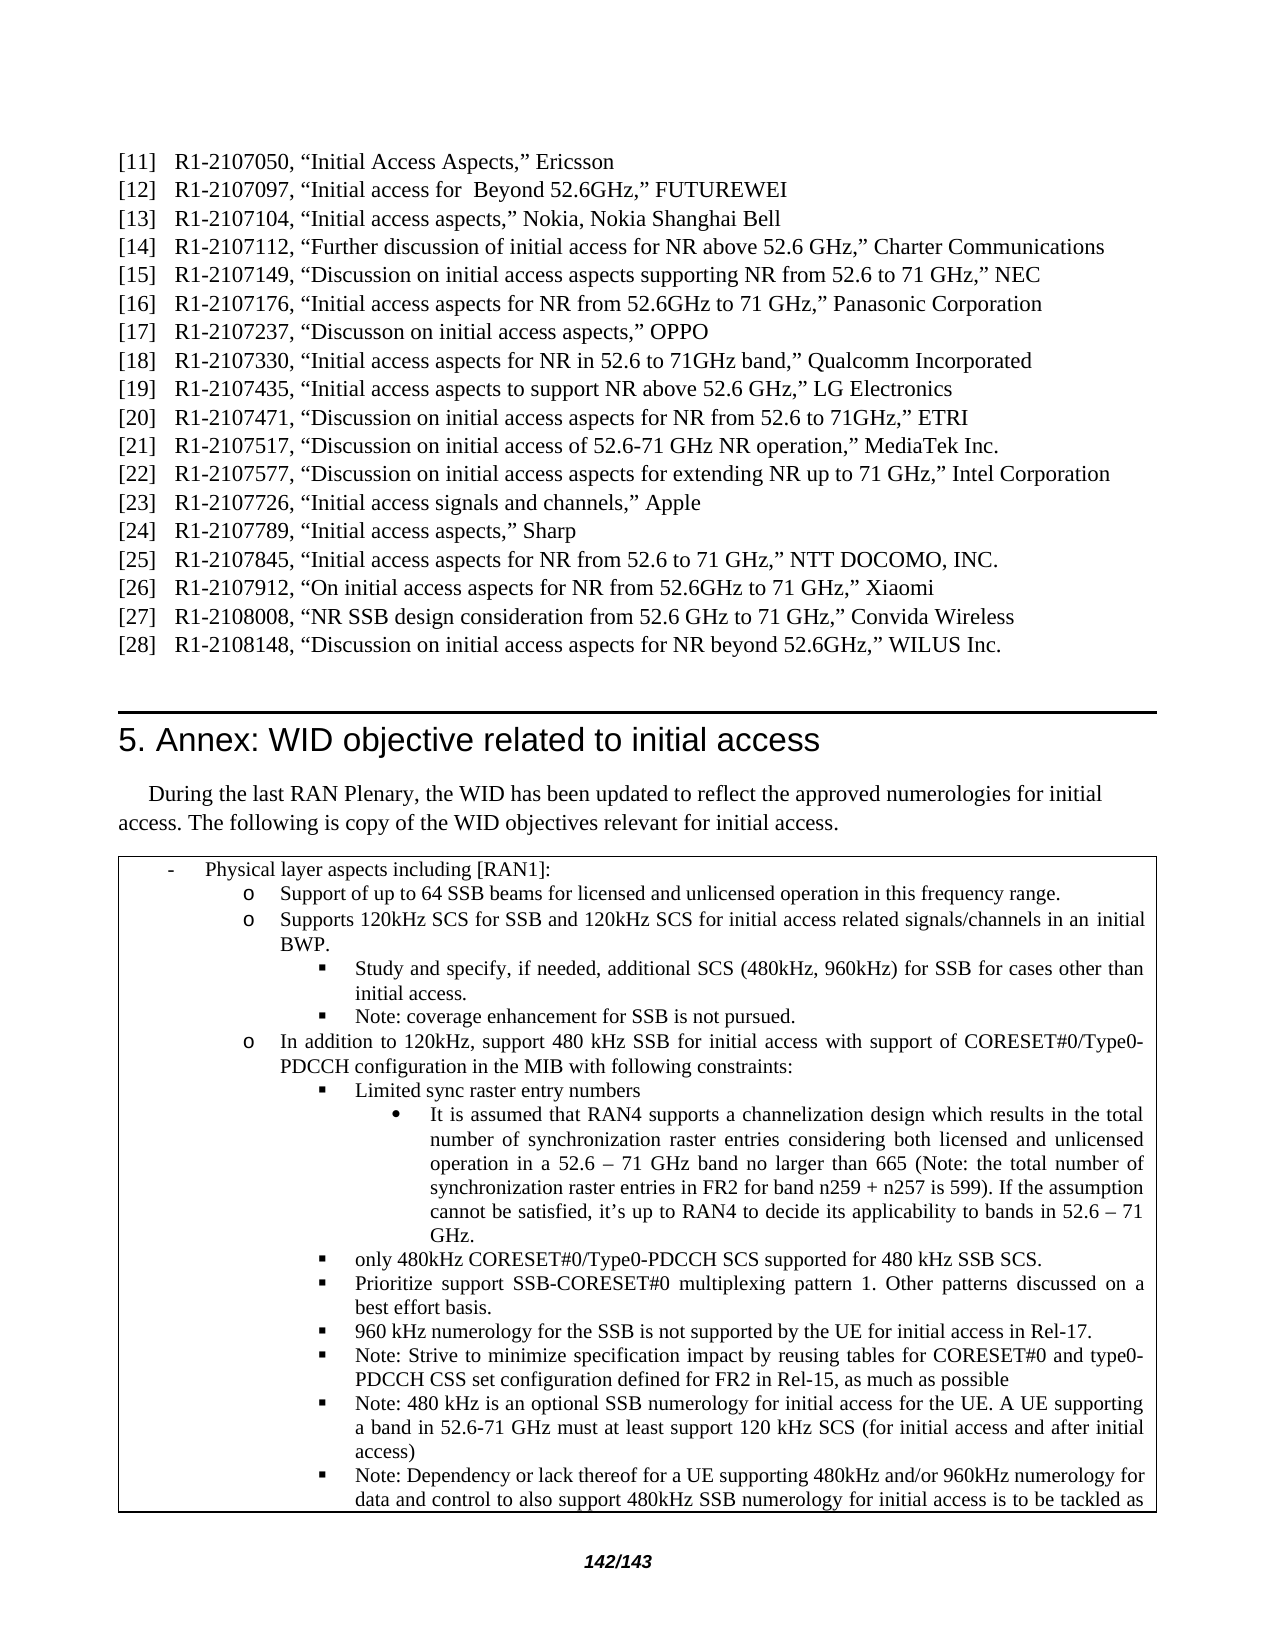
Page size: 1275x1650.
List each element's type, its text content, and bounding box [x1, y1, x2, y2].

list R1-2107726, “Initial access signals and channels,” Apple [118, 489, 1157, 515]
list R1-2107149, “Discussion on initial access aspects supporting NR from 52.6 to 71 GHz,” NEC [118, 261, 1157, 288]
list R1-2107789, “Initial access aspects,” Sharp [118, 517, 1157, 544]
list R1-2107330, “Initial access aspects for NR in 52.6 to 71GHz band,” Qualcomm Incorporated [118, 347, 1157, 373]
list R1-2107471, “Discussion on initial access aspects for NR from 52.6 to 71GHz,” ETRI [118, 404, 1157, 430]
list R1-2107112, “Further discussion of initial access for NR above 52.6 GHz,” Charter Communications [118, 233, 1157, 259]
list R1-2107435, “Initial access aspects to support NR above 52.6 GHz,” LG Electronics [118, 375, 1157, 402]
list R1-2107577, “Discussion on initial access aspects for extending NR up to 71 GHz,” Intel Corporation [118, 461, 1157, 487]
list R1-2108008, “NR SSB design consideration from 52.6 GHz to 71 GHz,” Convida Wireless [118, 603, 1157, 629]
list R1-2107845, “Initial access aspects for NR from 52.6 to 71 GHz,” NTT DOCOMO, INC. [118, 546, 1157, 572]
subtitle Annex: WID objective related to initial access [118, 714, 1157, 758]
list R1-2107237, “Discusson on initial access aspects,” OPPO [118, 318, 1157, 345]
list R1-2107097, “Initial access for Beyond 52.6GHz,” FUTUREWEI [118, 176, 1157, 202]
list R1-2107104, “Initial access aspects,” Nokia, Nokia Shanghai Bell [118, 204, 1157, 231]
list R1-2107176, “Initial access aspects for NR from 52.6GHz to 71 GHz,” Panasonic Corporation [118, 290, 1157, 316]
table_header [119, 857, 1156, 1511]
list R1-2107517, “Discussion on initial access of 52.6-71 GHz NR operation,” MediaTek Inc. [118, 432, 1157, 458]
text During the last RAN Plenary, the WID has been updated to reflect the approved numerologies for initial access. The following is copy of the WID objectives relevant for initial access. [118, 780, 1157, 835]
list R1-2108148, “Discussion on initial access aspects for NR beyond 52.6GHz,” WILUS Inc. [118, 631, 1157, 657]
list R1-2107912, “On initial access aspects for NR from 52.6GHz to 71 GHz,” Xiaomi [118, 574, 1157, 601]
list R1-2107050, “Initial Access Aspects,” Ericsson [118, 148, 1157, 174]
